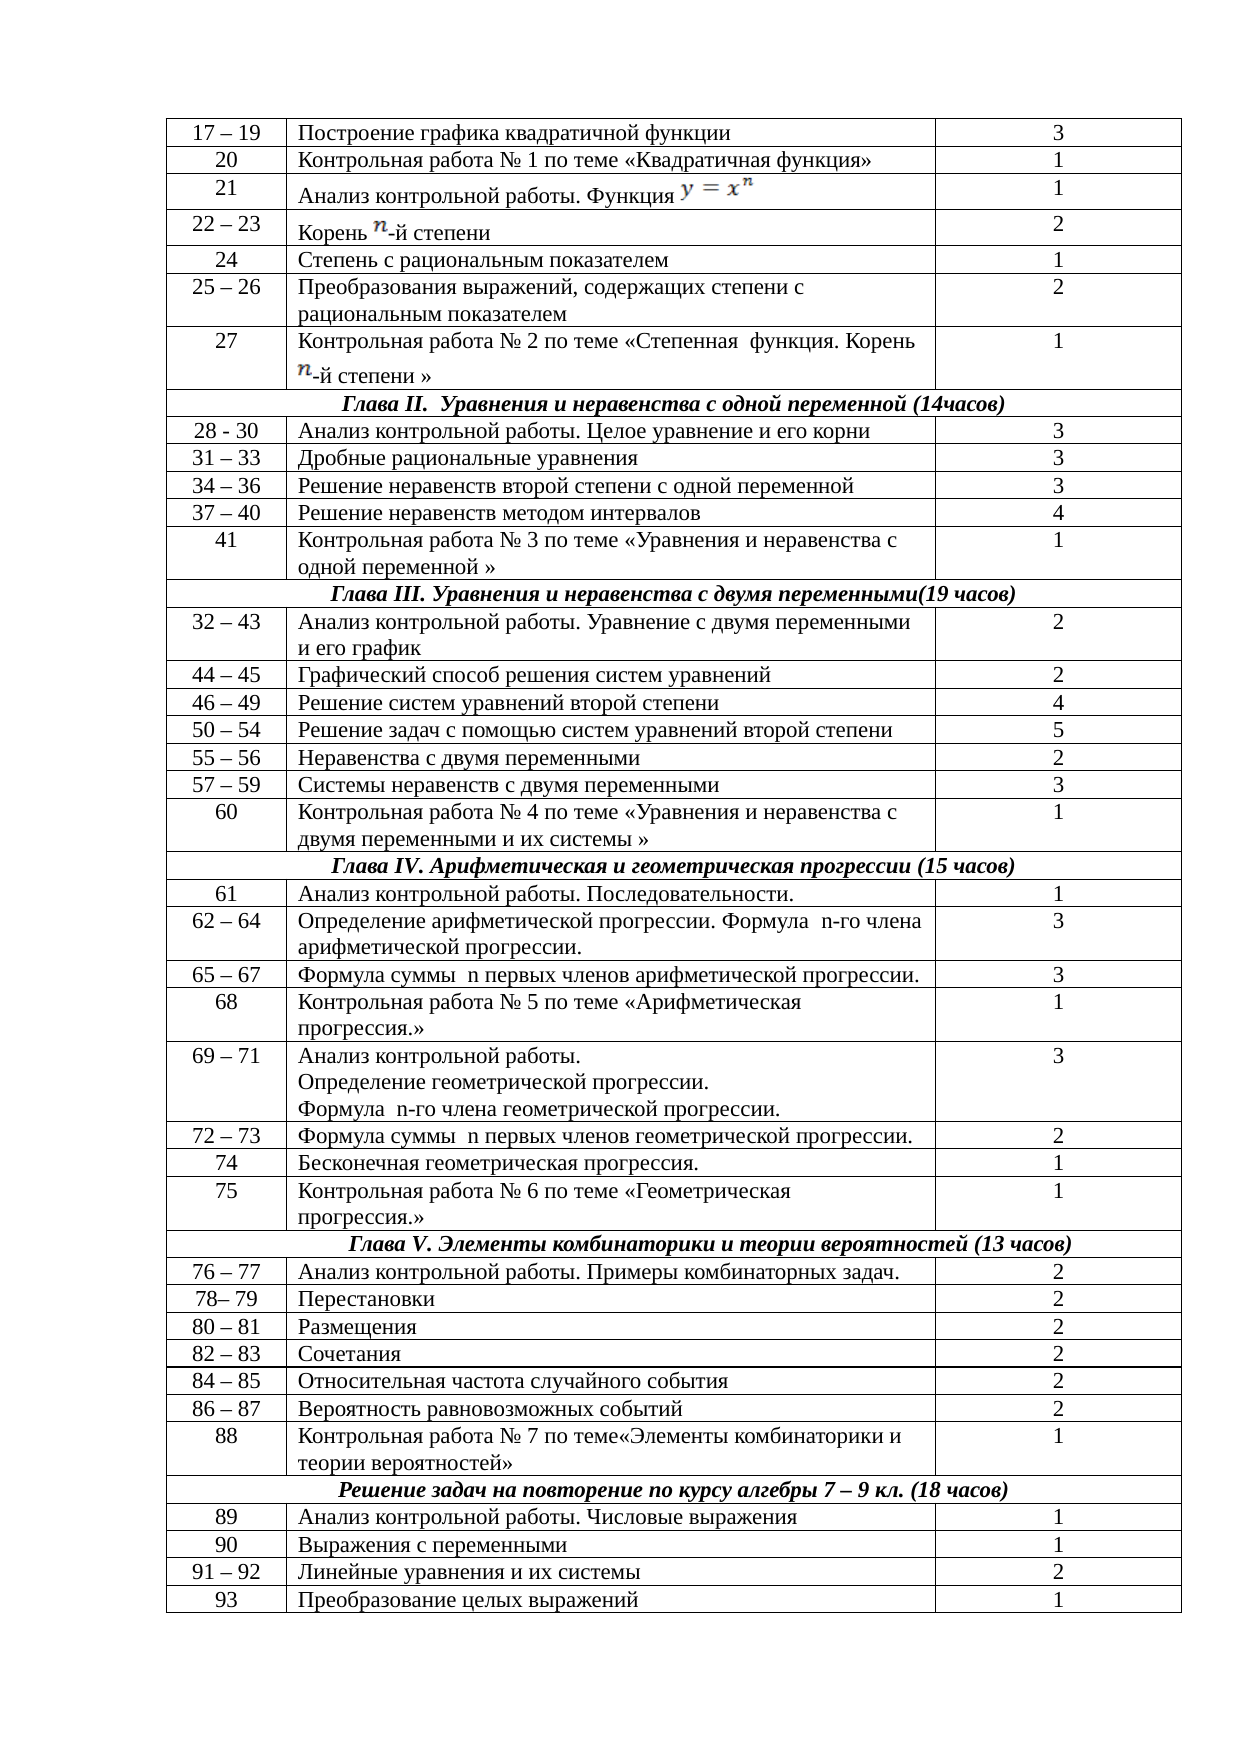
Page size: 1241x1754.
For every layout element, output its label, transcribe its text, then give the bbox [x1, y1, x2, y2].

table_cell 68 [167, 988, 286, 1041]
table_cell 89 [167, 1504, 286, 1530]
table_cell 74 [167, 1149, 286, 1176]
table_cell 1 [936, 246, 1181, 272]
table_cell Преобразования выражений, содержащих степени с рациональным показателем [287, 274, 935, 326]
table_cell 1 [936, 1177, 1181, 1229]
table_cell 2 [936, 210, 1181, 245]
table_cell 17 – 19 [167, 119, 286, 146]
table_cell 20 [167, 147, 286, 173]
table_cell 3 [936, 444, 1181, 471]
table_cell Глава II. Уравнения и неравенства с одной переменной (14часов) [167, 390, 1181, 416]
table_cell 61 [167, 880, 286, 906]
table_cell 65 – 67 [167, 961, 286, 987]
table_cell 2 [936, 1122, 1181, 1148]
table_cell Контрольная работа № 5 по теме «Арифметическая прогрессия.» [287, 988, 935, 1041]
table_cell 1 [936, 1504, 1181, 1530]
table_cell 57 – 59 [167, 771, 286, 797]
table_cell Контрольная работа № 3 по теме «Уравнения и неравенства с одной переменной » [287, 527, 935, 579]
table_cell 88 [167, 1422, 286, 1475]
table_cell 22 – 23 [167, 210, 286, 245]
picture [680, 173, 755, 204]
table_cell Глава IV. Арифметическая и геометрическая прогрессии (15 часов) [167, 852, 1181, 878]
table_cell 1 [936, 1586, 1181, 1612]
table_cell Относительная частота случайного события [287, 1368, 935, 1394]
table_cell 34 – 36 [167, 472, 286, 498]
table_cell 86 – 87 [167, 1395, 286, 1421]
table_cell 37 – 40 [167, 499, 286, 526]
table_cell Сочетания [287, 1340, 935, 1366]
table_cell Анализ контрольной работы. Примеры комбинаторных задач. [287, 1258, 935, 1284]
table_cell 1 [936, 147, 1181, 173]
table_cell 93 [167, 1586, 286, 1612]
table_cell 2 [936, 1368, 1181, 1394]
table_cell Формула суммы n первых членов геометрической прогрессии. [287, 1122, 935, 1148]
table_cell 72 – 73 [167, 1122, 286, 1148]
table_cell 90 [167, 1531, 286, 1557]
table_cell Анализ контрольной работы. Определение геометрической прогрессии. Формула n-го члена геометрической прогрессии. [287, 1042, 935, 1121]
table_cell 2 [936, 1258, 1181, 1284]
table_cell 5 [936, 716, 1181, 743]
table_cell Графический способ решения систем уравнений [287, 661, 935, 688]
table_cell 3 [936, 417, 1181, 443]
table_cell 1 [936, 1422, 1181, 1475]
table_cell 2 [936, 274, 1181, 326]
table_cell 31 – 33 [167, 444, 286, 471]
table_cell 62 – 64 [167, 907, 286, 960]
table_cell 3 [936, 961, 1181, 987]
table_cell Преобразование целых выражений [287, 1586, 935, 1612]
table_cell Дробные рациональные уравнения [287, 444, 935, 471]
table_cell 3 [936, 907, 1181, 960]
table_cell 3 [936, 119, 1181, 146]
table_cell 28 - 30 [167, 417, 286, 443]
table_cell 3 [936, 472, 1181, 498]
table_cell Перестановки [287, 1285, 935, 1312]
table_cell Анализ контрольной работы. Последовательности. [287, 880, 935, 906]
table_cell 2 [936, 1340, 1181, 1366]
table_cell Контрольная работа № 2 по теме «Степенная функция. Корень -й степени » [287, 327, 935, 388]
table_cell 82 – 83 [167, 1340, 286, 1366]
table_cell Корень -й степени [287, 210, 935, 245]
table_cell 1 [936, 799, 1181, 851]
table_cell Вероятность равновозможных событий [287, 1395, 935, 1421]
table_cell 44 – 45 [167, 661, 286, 688]
table_cell 80 – 81 [167, 1313, 286, 1339]
table_cell Решение неравенств методом интервалов [287, 499, 935, 526]
table_cell 91 – 92 [167, 1558, 286, 1584]
table_cell Линейные уравнения и их системы [287, 1558, 935, 1584]
table_cell Контрольная работа № 7 по теме«Элементы комбинаторики и теории вероятностей» [287, 1422, 935, 1475]
table_cell Неравенства с двумя переменными [287, 744, 935, 770]
table_cell Анализ контрольной работы. Функция [287, 174, 935, 209]
table_cell Степень с рациональным показателем [287, 246, 935, 272]
table_cell 46 – 49 [167, 689, 286, 715]
table_cell 55 – 56 [167, 744, 286, 770]
table_cell 1 [936, 988, 1181, 1041]
table_cell 32 – 43 [167, 608, 286, 660]
table_cell 69 – 71 [167, 1042, 286, 1121]
table_cell 2 [936, 1285, 1181, 1312]
table_cell Анализ контрольной работы. Целое уравнение и его корни [287, 417, 935, 443]
table_cell Решение задач с помощью систем уравнений второй степени [287, 716, 935, 743]
table_cell 1 [936, 1531, 1181, 1557]
table_cell Решение задач на повторение по курсу алгебры 7 – 9 кл. (18 часов) [167, 1476, 1181, 1502]
table_cell 25 – 26 [167, 274, 286, 326]
table_cell 1 [936, 527, 1181, 579]
table_cell 4 [936, 499, 1181, 526]
table_cell 1 [936, 174, 1181, 209]
table_cell Контрольная работа № 4 по теме «Уравнения и неравенства с двумя переменными и их системы » [287, 799, 935, 851]
table_cell Решение систем уравнений второй степени [287, 689, 935, 715]
table_cell Глава V. Элементы комбинаторики и теории вероятностей (13 часов) [167, 1231, 1181, 1257]
table_cell 21 [167, 174, 286, 209]
table_cell Размещения [287, 1313, 935, 1339]
table_cell Анализ контрольной работы. Уравнение с двумя переменными и его график [287, 608, 935, 660]
table_cell 1 [936, 1149, 1181, 1176]
table_cell 27 [167, 327, 286, 388]
table_cell Контрольная работа № 6 по теме «Геометрическая прогрессия.» [287, 1177, 935, 1229]
table_cell 60 [167, 799, 286, 851]
table_cell Системы неравенств с двумя переменными [287, 771, 935, 797]
table_cell 78– 79 [167, 1285, 286, 1312]
table_cell 2 [936, 744, 1181, 770]
table_cell 4 [936, 689, 1181, 715]
table_cell 2 [936, 1313, 1181, 1339]
table_cell 75 [167, 1177, 286, 1229]
table_cell Формула суммы n первых членов арифметической прогрессии. [287, 961, 935, 987]
table_cell 3 [936, 771, 1181, 797]
table_cell 41 [167, 527, 286, 579]
table_cell 84 – 85 [167, 1368, 286, 1394]
table_cell 2 [936, 1395, 1181, 1421]
table_cell 1 [936, 327, 1181, 388]
table_cell Определение арифметической прогрессии. Формула n-го члена арифметической прогрессии. [287, 907, 935, 960]
table_cell 24 [167, 246, 286, 272]
picture [297, 353, 312, 384]
table_cell 1 [936, 880, 1181, 906]
table_cell 3 [936, 1042, 1181, 1121]
table_cell 2 [936, 1558, 1181, 1584]
table_cell Анализ контрольной работы. Числовые выражения [287, 1504, 935, 1530]
table_cell 2 [936, 661, 1181, 688]
table_cell 76 – 77 [167, 1258, 286, 1284]
table_cell 50 – 54 [167, 716, 286, 743]
table_cell 2 [936, 608, 1181, 660]
table_cell Бесконечная геометрическая прогрессия. [287, 1149, 935, 1176]
table_cell Глава III. Уравнения и неравенства с двумя переменными(19 часов) [167, 580, 1181, 607]
picture [373, 210, 388, 240]
table_cell Выражения с переменными [287, 1531, 935, 1557]
table_cell Построение графика квадратичной функции [287, 119, 935, 146]
table_cell Контрольная работа № 1 по теме «Квадратичная функция» [287, 147, 935, 173]
table_cell Решение неравенств второй степени с одной переменной [287, 472, 935, 498]
